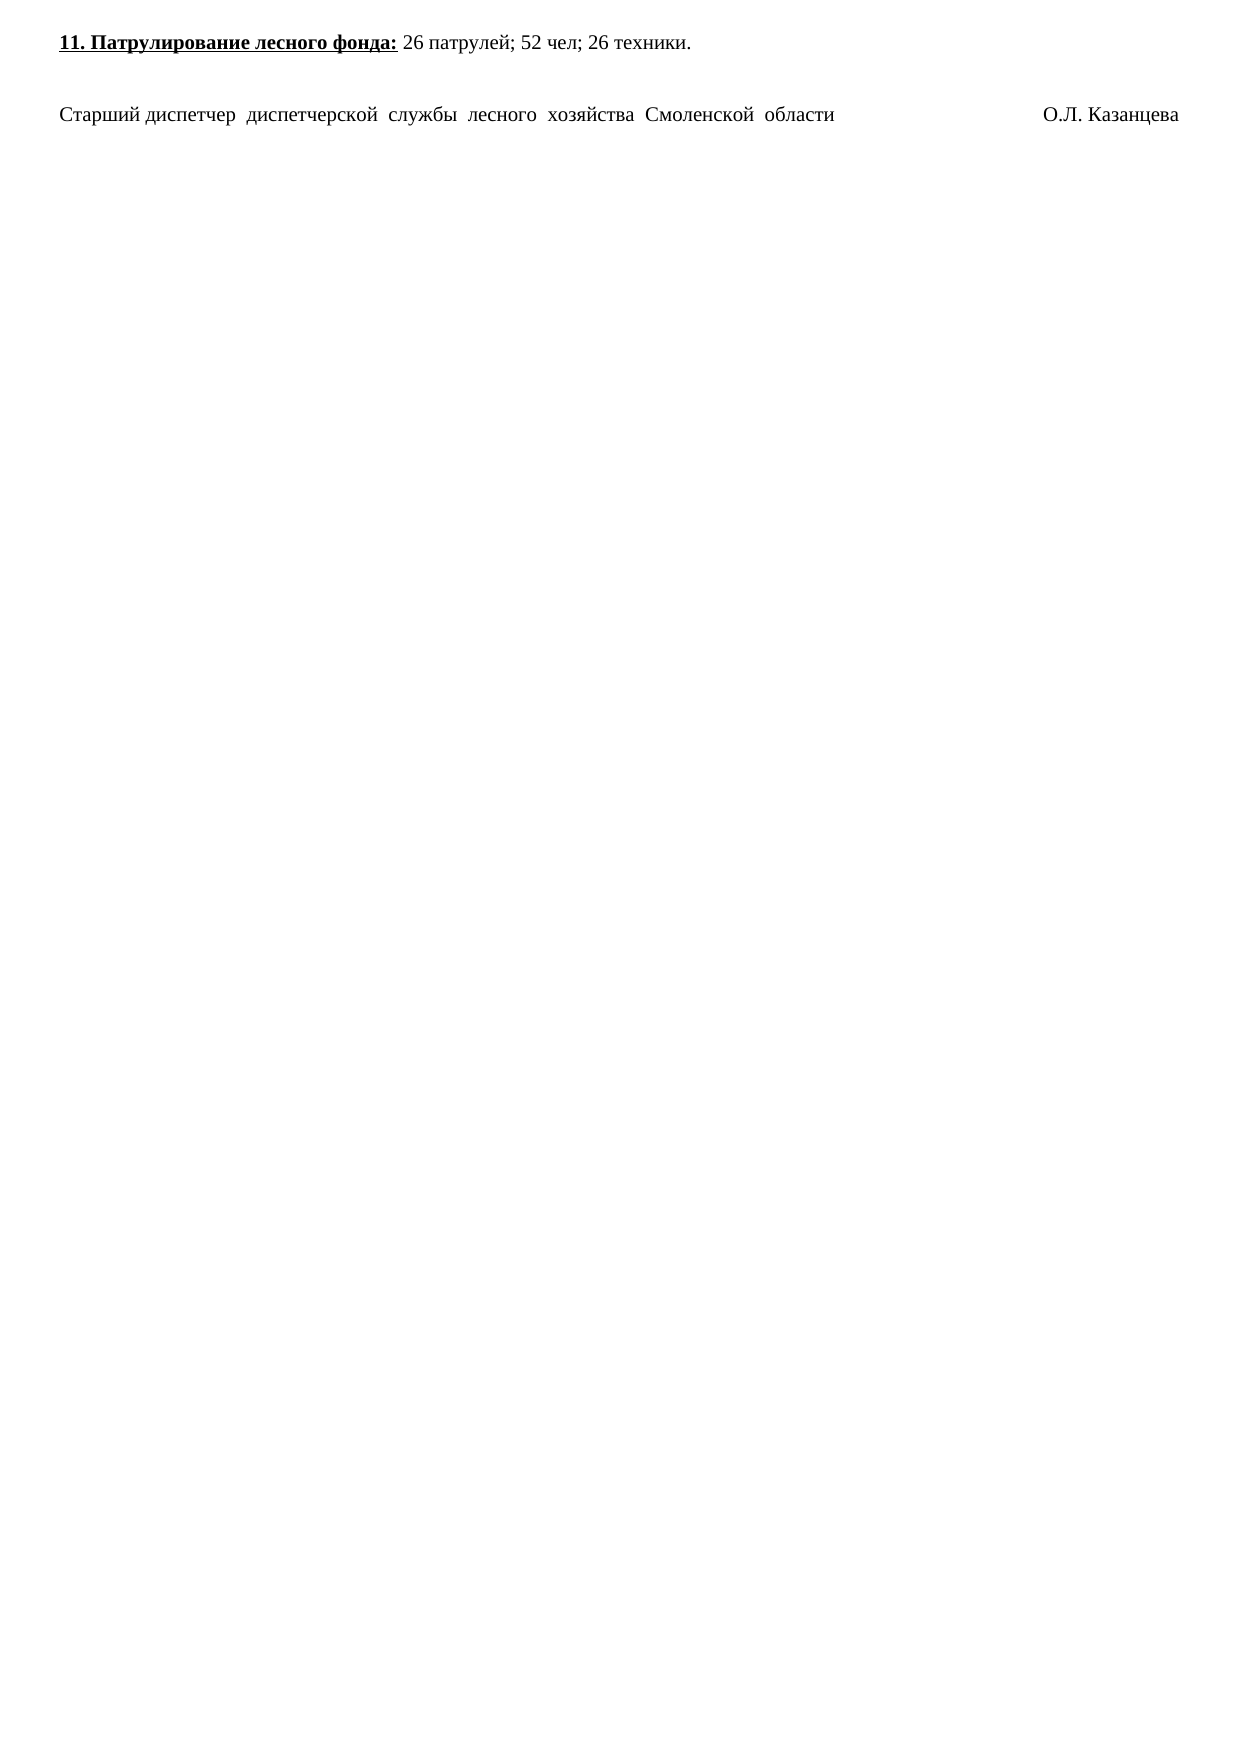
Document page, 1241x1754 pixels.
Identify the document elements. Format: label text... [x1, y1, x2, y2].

text 11. Патрулирование лесного фонда: 26 патрулей; 52 чел; 26 техники. [59, 30, 1181, 54]
text Старший диспетчер диспетчерской службы лесного хозяйства Смоленской области О.Л. Казанцева [59, 102, 1181, 126]
